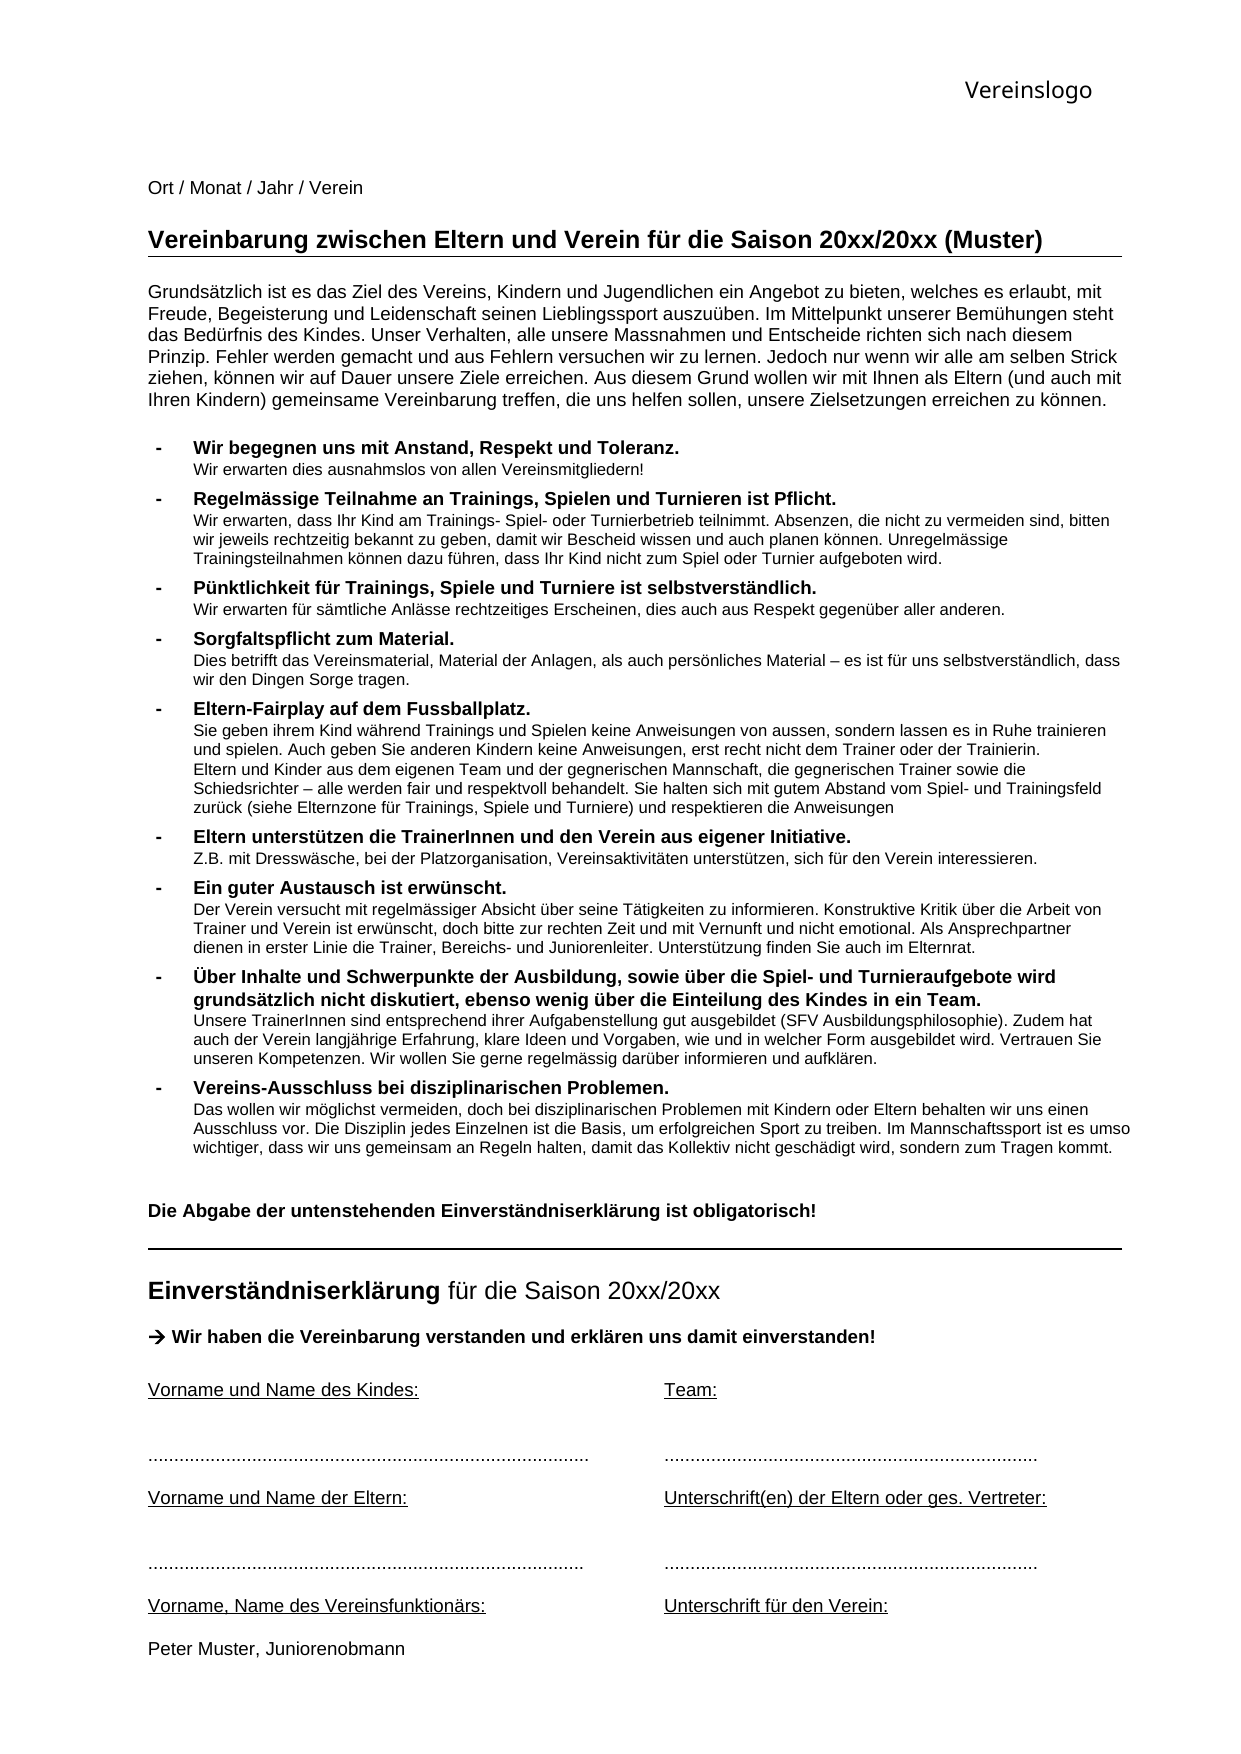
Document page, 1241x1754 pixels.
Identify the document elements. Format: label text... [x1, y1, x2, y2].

list Pünktlichkeit für Trainings, Spiele und Turniere ist selbstverständlich. [156, 574, 1122, 600]
text Z.B. mit Dresswäsche, bei der Platzorganisation, Vereinsaktivitäten unterstützen, sich für den Verein interessieren. [148, 849, 1122, 868]
list Regelmässige Teilnahme an Trainings, Spielen und Turnieren ist Pflicht. [156, 485, 1122, 511]
list Vereins-Ausschluss bei disziplinarischen Problemen. [156, 1074, 1122, 1100]
text Einverständniserklärung für die Saison 20xx/20xx [148, 1276, 1122, 1304]
list Eltern-Fairplay auf dem Fussballplatz. [156, 696, 1122, 721]
subtitle Ort / Monat / Jahr / Verein [148, 177, 1122, 199]
text Wir erwarten, dass Ihr Kind am Trainings- Spiel- oder Turnierbetrieb teilnimmt. Absenzen, die nicht zu vermeiden sind, bitten wir jeweils rechtzeitig bekannt zu geben, damit wir Bescheid wissen und auch planen können. Unregelmässige Trainingsteilnahmen können dazu führen, dass Ihr Kind nicht zum Spiel oder Turnier aufgeboten wird. [193, 511, 1122, 568]
list Eltern unterstützen die TrainerInnen und den Verein aus eigener Initiative. [156, 823, 1122, 849]
text Grundsätzlich ist es das Ziel des Vereins, Kindern und Jugendlichen ein Angebot zu bieten, welches es erlaubt, mit Freude, Begeisterung und Leidenschaft seinen Lieblingssport auszuüben. Im Mittelpunkt unserer Bemühungen steht das Bedürfnis des Kindes. Unser Verhalten, alle unsere Massnahmen und Entscheide richten sich nach diesem Prinzip. Fehler werden gemacht und aus Fehlern versuchen wir zu lernen. Jedoch nur wenn wir alle am selben Strick ziehen, können wir auf Dauer unsere Ziele erreichen. Aus diesem Grund wollen wir mit Ihnen als Eltern (und auch mit Ihren Kindern) gemeinsame Vereinbarung treffen, die uns helfen sollen, unsere Zielsetzungen erreichen zu können. [148, 281, 1122, 410]
list Sorgfaltspflicht zum Material. [156, 625, 1122, 651]
text .................................................................................... ........................................................................ [148, 1552, 1122, 1573]
subtitle Vereinbarung zwischen Eltern und Verein für die Saison 20xx/20xx (Muster) [148, 225, 1122, 256]
text Wir erwarten für sämtliche Anlässe rechtzeitiges Erscheinen, dies auch aus Respekt gegenüber aller anderen. [156, 600, 1122, 619]
text Vorname und Name der Eltern: Unterschrift(en) der Eltern oder ges. Vertreter: [148, 1487, 1122, 1508]
text Peter Muster, Juniorenobmann [148, 1638, 1122, 1659]
text Vorname, Name des Vereinsfunktionärs: Unterschrift für den Verein: [148, 1595, 1122, 1616]
text Unsere TrainerInnen sind entsprechend ihrer Aufgabenstellung gut ausgebildet (SFV Ausbildungsphilosophie). Zudem hat auch der Verein langjährige Erfahrung, klare Ideen und Vorgaben, wie und in welcher Form ausgebildet wird. Vertrauen Sie unseren Kompetenzen. Wir wollen Sie gerne regelmässig darüber informieren und aufklären. [193, 1010, 1122, 1068]
text Das wollen wir möglichst vermeiden, doch bei disziplinarischen Problemen mit Kindern oder Eltern behalten wir uns einen Ausschluss vor. Die Disziplin jedes Einzelnen ist die Basis, um erfolgreichen Sport zu treiben. Im Mannschaftssport ist es umso wichtiger, dass wir uns gemeinsam an Regeln halten, damit das Kollektiv nicht geschädigt wird, sondern zum Tragen kommt. [193, 1100, 1137, 1157]
text Der Verein versucht mit regelmässiger Absicht über seine Tätigkeiten zu informieren. Konstruktive Kritik über die Arbeit von Trainer und Verein ist erwünscht, doch bitte zur rechten Zeit und mit Vernunft und nicht emotional. Als Ansprechpartner dienen in erster Linie die Trainer, Bereichs- und Juniorenleiter. Unterstützung finden Sie auch im Elternrat. [193, 899, 1122, 957]
list Über Inhalte und Schwerpunkte der Ausbildung, sowie über die Spiel- und Turnieraufgebote wird grundsätzlich nicht diskutiert, ebenso wenig über die Einteilung des Kindes in ein Team. [156, 963, 1122, 1010]
text Wir haben die Vereinbarung verstanden und erklären uns damit einverstanden! [148, 1326, 1122, 1348]
text Vorname und Name des Kindes: Team: [148, 1379, 1122, 1401]
text Die Abgabe der untenstehenden Einverständniserklärung ist obligatorisch! [148, 1200, 1122, 1222]
text Sie geben ihrem Kind während Trainings und Spielen keine Anweisungen von aussen, sondern lassen es in Ruhe trainieren und spielen. Auch geben Sie anderen Kindern keine Anweisungen, erst recht nicht dem Trainer oder der Trainierin. [193, 721, 1122, 759]
text ..................................................................................... ........................................................................ [148, 1444, 1122, 1465]
text Eltern und Kinder aus dem eigenen Team und der gegnerischen Mannschaft, die gegnerischen Trainer sowie die Schiedsrichter – alle werden fair und respektvoll behandelt. Sie halten sich mit gutem Abstand vom Spiel- und Trainingsfeld zurück (siehe Elternzone für Trainings, Spiele und Turniere) und respektieren die Anweisungen [193, 759, 1122, 817]
list Ein guter Austausch ist erwünscht. [156, 874, 1122, 899]
text Wir erwarten dies ausnahmslos von allen Vereinsmitgliedern! [193, 460, 1122, 479]
list Wir begegnen uns mit Anstand, Respekt und Toleranz. [156, 434, 1122, 460]
text Dies betrifft das Vereinsmaterial, Material der Anlagen, als auch persönliches Material – es ist für uns selbstverständlich, dass wir den Dingen Sorge tragen. [193, 651, 1122, 689]
